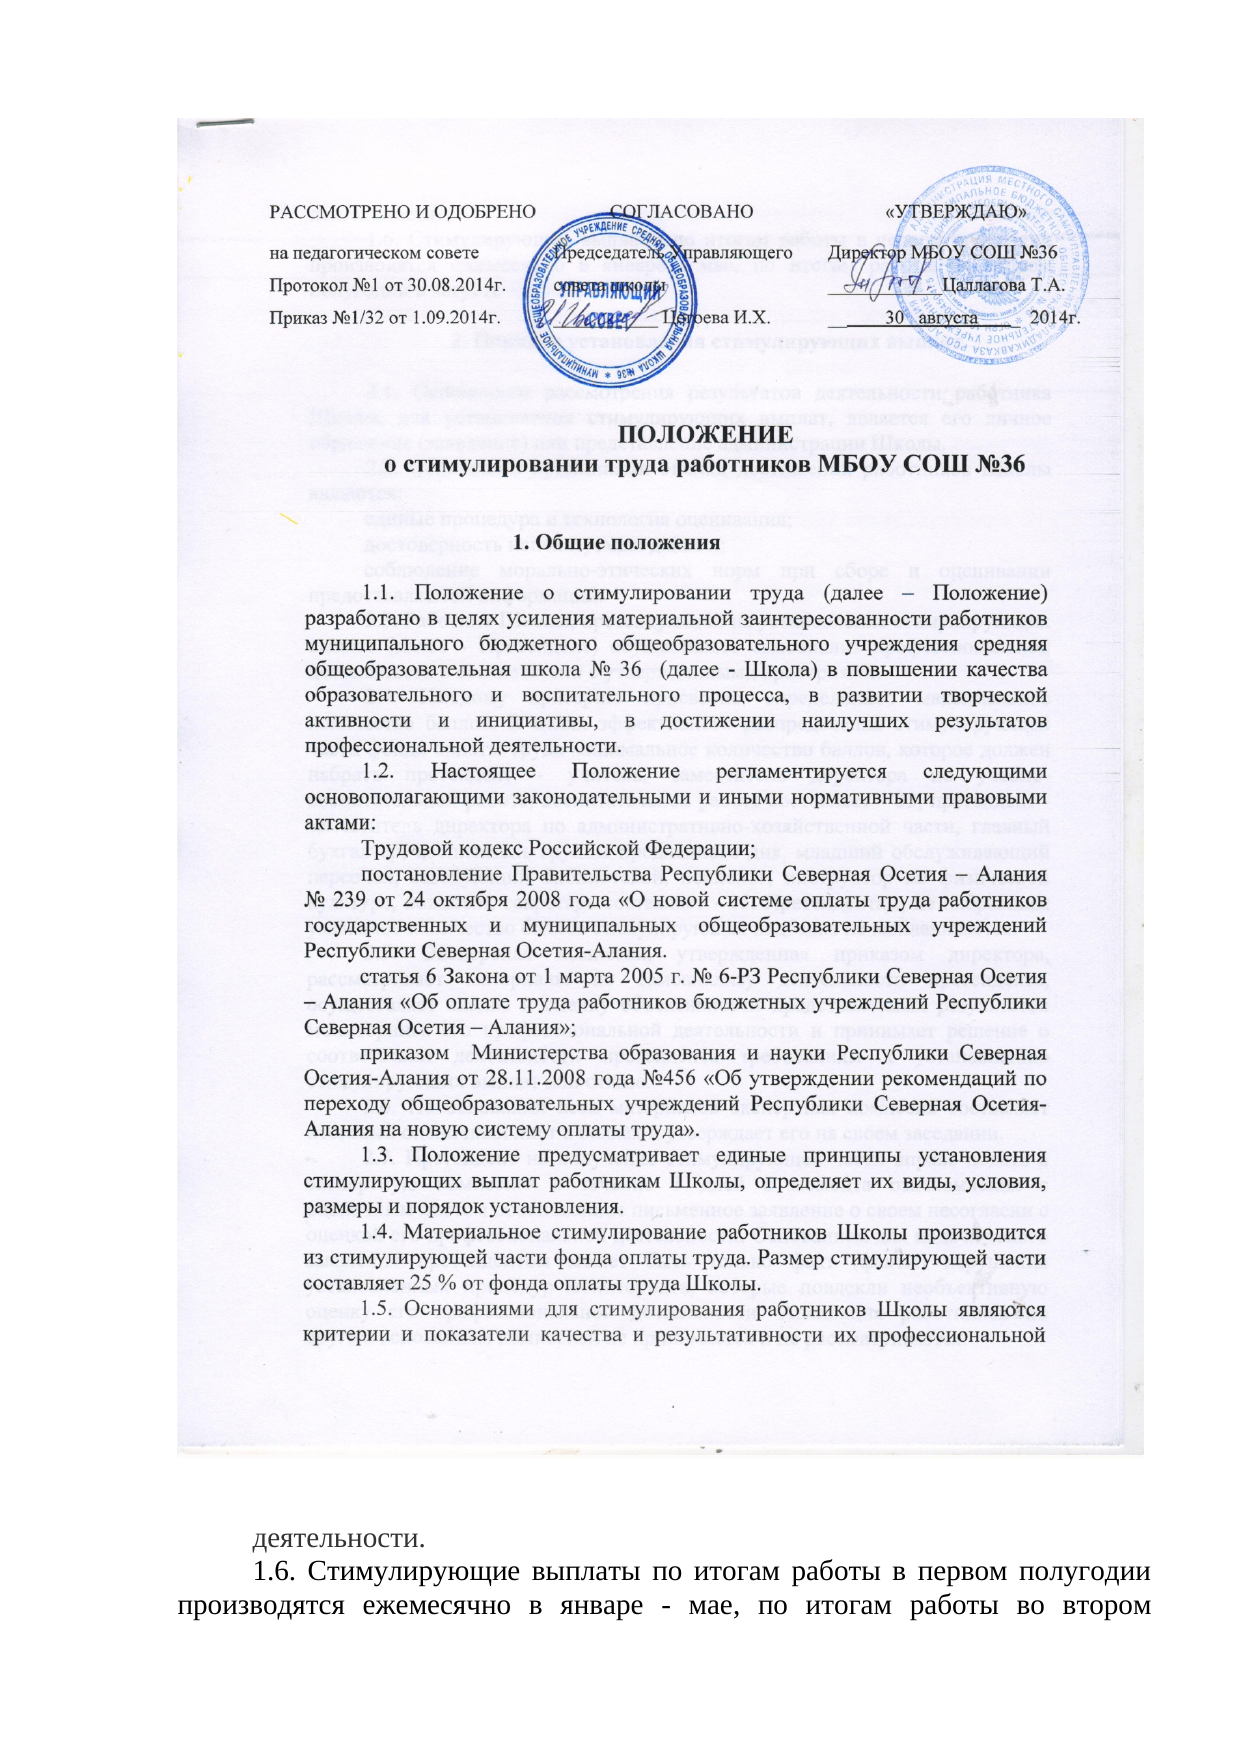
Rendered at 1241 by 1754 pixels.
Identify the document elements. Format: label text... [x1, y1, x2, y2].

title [177, 1553, 1152, 1620]
title деятельности. [177, 1520, 1152, 1553]
picture [177, 118, 1152, 1459]
